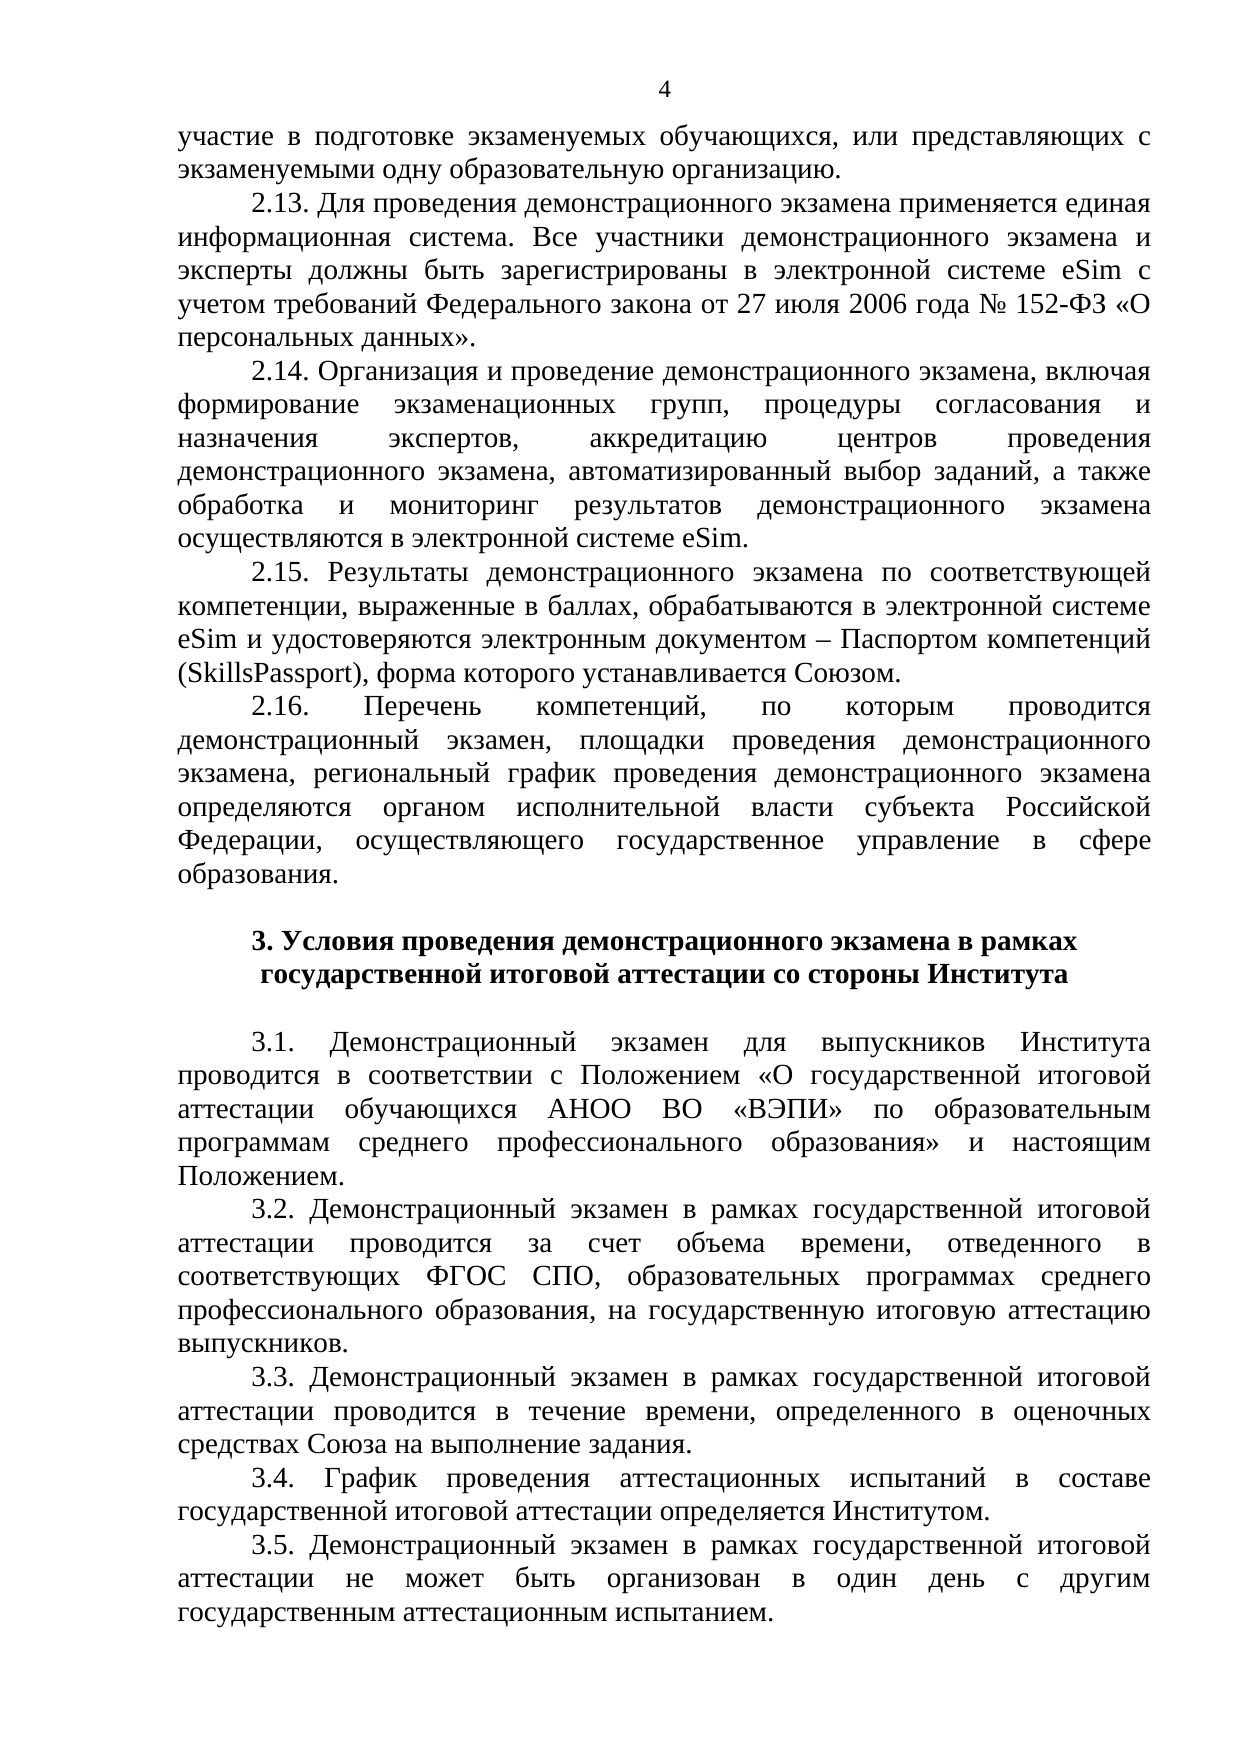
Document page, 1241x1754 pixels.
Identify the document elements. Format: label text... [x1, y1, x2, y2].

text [177, 118, 1152, 185]
text 2.14. Организация и проведение демонстрационного экзамена, включая формирование экзаменационных групп, процедуры согласования и назначения экспертов, аккредитацию центров проведения демонстрационного экзамена, автоматизированный выбор заданий, а также обработка и мониторинг результатов демонстрационного экзамена осуществляются в электронной системе eSim. [177, 353, 1152, 554]
text 3.1. Демонстрационный экзамен для выпускников Института проводится в соответствии с Положением «О государственной итоговой аттестации обучающихся АНОО ВО «ВЭПИ» по образовательным программам среднего профессионального образования» и настоящим Положением. [177, 1024, 1152, 1191]
text 2.13. Для проведения демонстрационного экзамена применяется единая информационная система. Все участники демонстрационного экзамена и эксперты должны быть зарегистрированы в электронной системе eSim с учетом требований Федерального закона от 27 июля 2006 года № 152-ФЗ «О персональных данных». [177, 185, 1152, 353]
text 3.2. Демонстрационный экзамен в рамках государственной итоговой аттестации проводится за счет объема времени, отведенного в соответствующих ФГОС СПО, образовательных программах среднего профессионального образования, на государственную итоговую аттестацию выпускников. [177, 1191, 1152, 1359]
text 3.4. График проведения аттестационных испытаний в составе государственной итоговой аттестации определяется Институтом. [177, 1460, 1152, 1527]
text 2.15. Результаты демонстрационного экзамена по соответствующей компетенции, выраженные в баллах, обрабатываются в электронной системе eSim и удостоверяются электронным документом – Паспортом компетенций (SkillsPassport), форма которого устанавливается Союзом. [177, 554, 1152, 688]
text 3. Условия проведения демонстрационного экзамена в рамках государственной итоговой аттестации со стороны Института [177, 923, 1152, 990]
text 3.3. Демонстрационный экзамен в рамках государственной итоговой аттестации проводится в течение времени, определенного в оценочных средствах Союза на выполнение задания. [177, 1359, 1152, 1460]
text 3.5. Демонстрационный экзамен в рамках государственной итоговой аттестации не может быть организован в один день с другим государственным аттестационным испытанием. [177, 1527, 1152, 1627]
text 2.16. Перечень компетенций, по которым проводится демонстрационный экзамен, площадки проведения демонстрационного экзамена, региональный график проведения демонстрационного экзамена определяются органом исполнительной власти субъекта Российской Федерации, осуществляющего государственное управление в сфере образования. [177, 688, 1152, 889]
